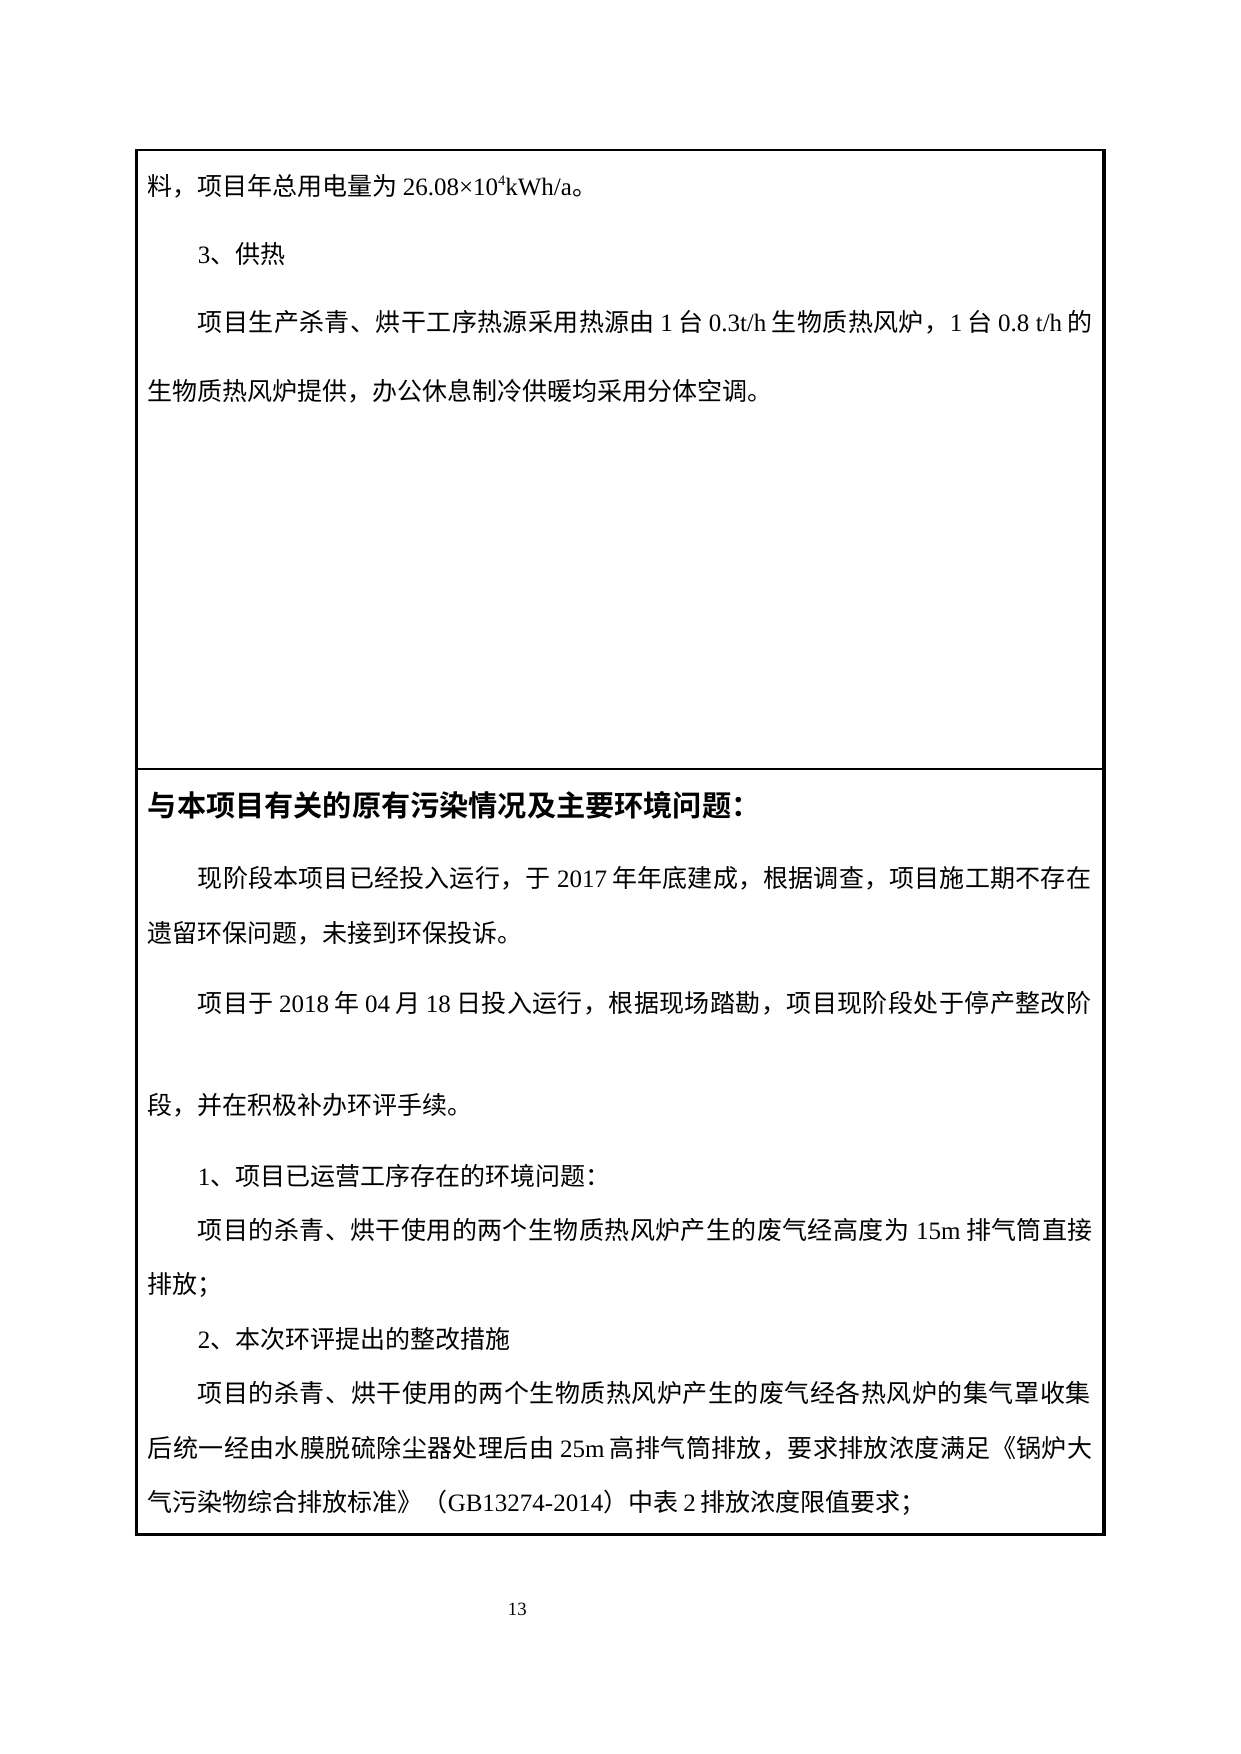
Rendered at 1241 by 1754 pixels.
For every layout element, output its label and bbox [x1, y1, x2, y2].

table_cell [138, 151, 1102, 768]
table_cell [138, 770, 1102, 1533]
